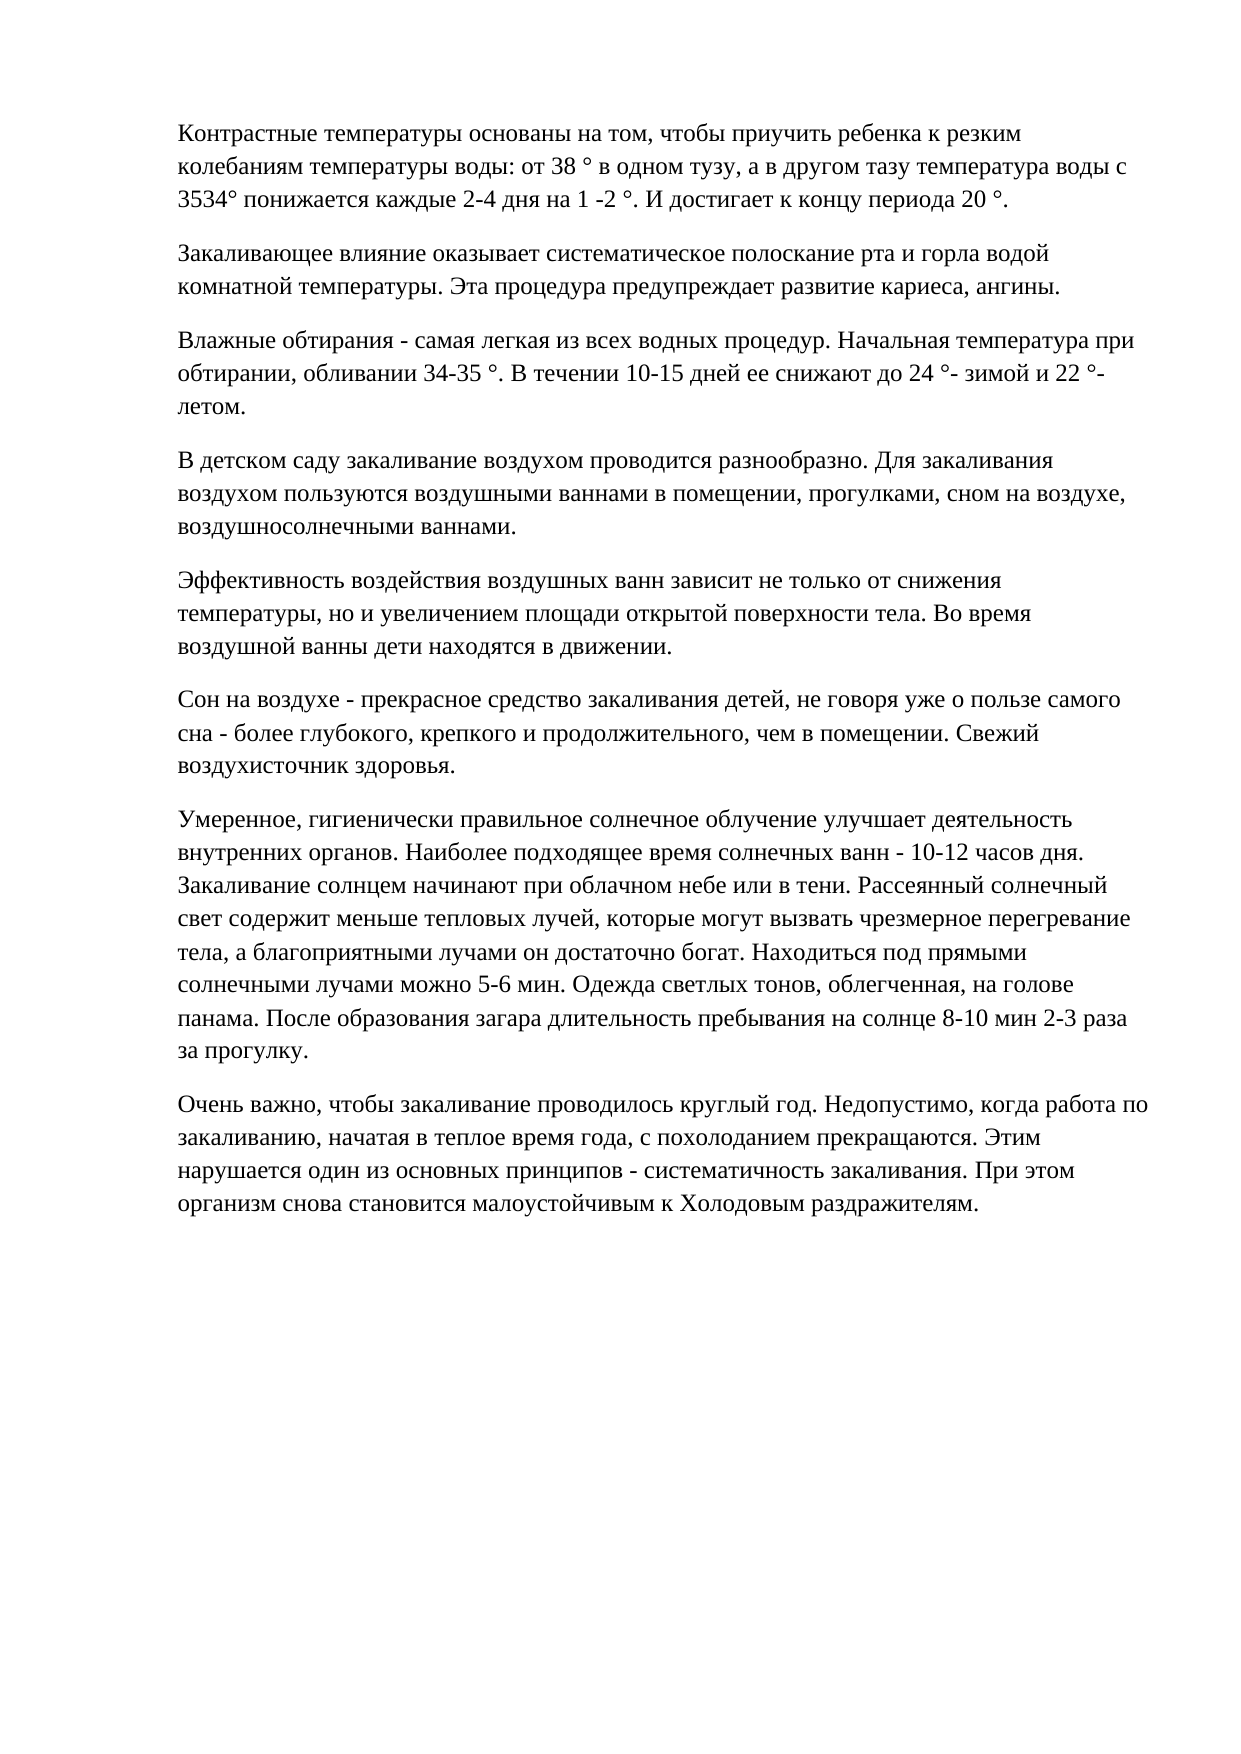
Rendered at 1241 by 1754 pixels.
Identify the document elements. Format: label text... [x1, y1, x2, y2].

text Влажные обтирания - самая легкая из всех водных процедур. Начальная температура при обтирании, обливании 34-35 °. В течении 10-15 дней ее снижают до 24 °- зимой и 22 °- летом. [177, 325, 1152, 420]
text Закаливающее влияние оказывает систематическое полоскание рта и горла водой комнатной температуры. Эта процедура предупреждает развитие кариеса, ангины. [177, 238, 1152, 300]
text Очень важно, чтобы закаливание проводилось круглый год. Недопустимо, когда работа по закаливанию, начатая в теплое время года, с похолоданием прекращаются. Этим нарушается один из основных принципов - систематичность закаливания. При этом организм снова становится малоустойчивым к Холодовым раздражителям. [177, 1089, 1152, 1217]
text Сон на воздухе - прекрасное средство закаливания детей, не говоря уже о пользе самого сна - более глубокого, крепкого и продолжительного, чем в помещении. Свежий воздухисточник здоровья. [177, 684, 1152, 779]
text Умеренное, гигиенически правильное солнечное облучение улучшает деятельность внутренних органов. Наиболее подходящее время солнечных ванн - 10-12 часов дня. Закаливание солнцем начинают при облачном небе или в тени. Рассеянный солнечный свет содержит меньше тепловых лучей, которые могут вызвать чрезмерное перегревание тела, а благоприятными лучами он достаточно богат. Находиться под прямыми солнечными лучами можно 5-6 мин. Одежда светлых тонов, облегченная, на голове панама. После образования загара длительность пребывания на солнце 8-10 мин 2-3 раза за прогулку. [177, 804, 1152, 1064]
text Эффективность воздействия воздушных ванн зависит не только от снижения температуры, но и увеличением площади открытой поверхности тела. Во время воздушной ванны дети находятся в движении. [177, 565, 1152, 659]
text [177, 118, 1152, 213]
text В детском саду закаливание воздухом проводится разнообразно. Для закаливания воздухом пользуются воздушными ваннами в помещении, прогулками, сном на воздухе, воздушносолнечными ваннами. [177, 445, 1152, 539]
